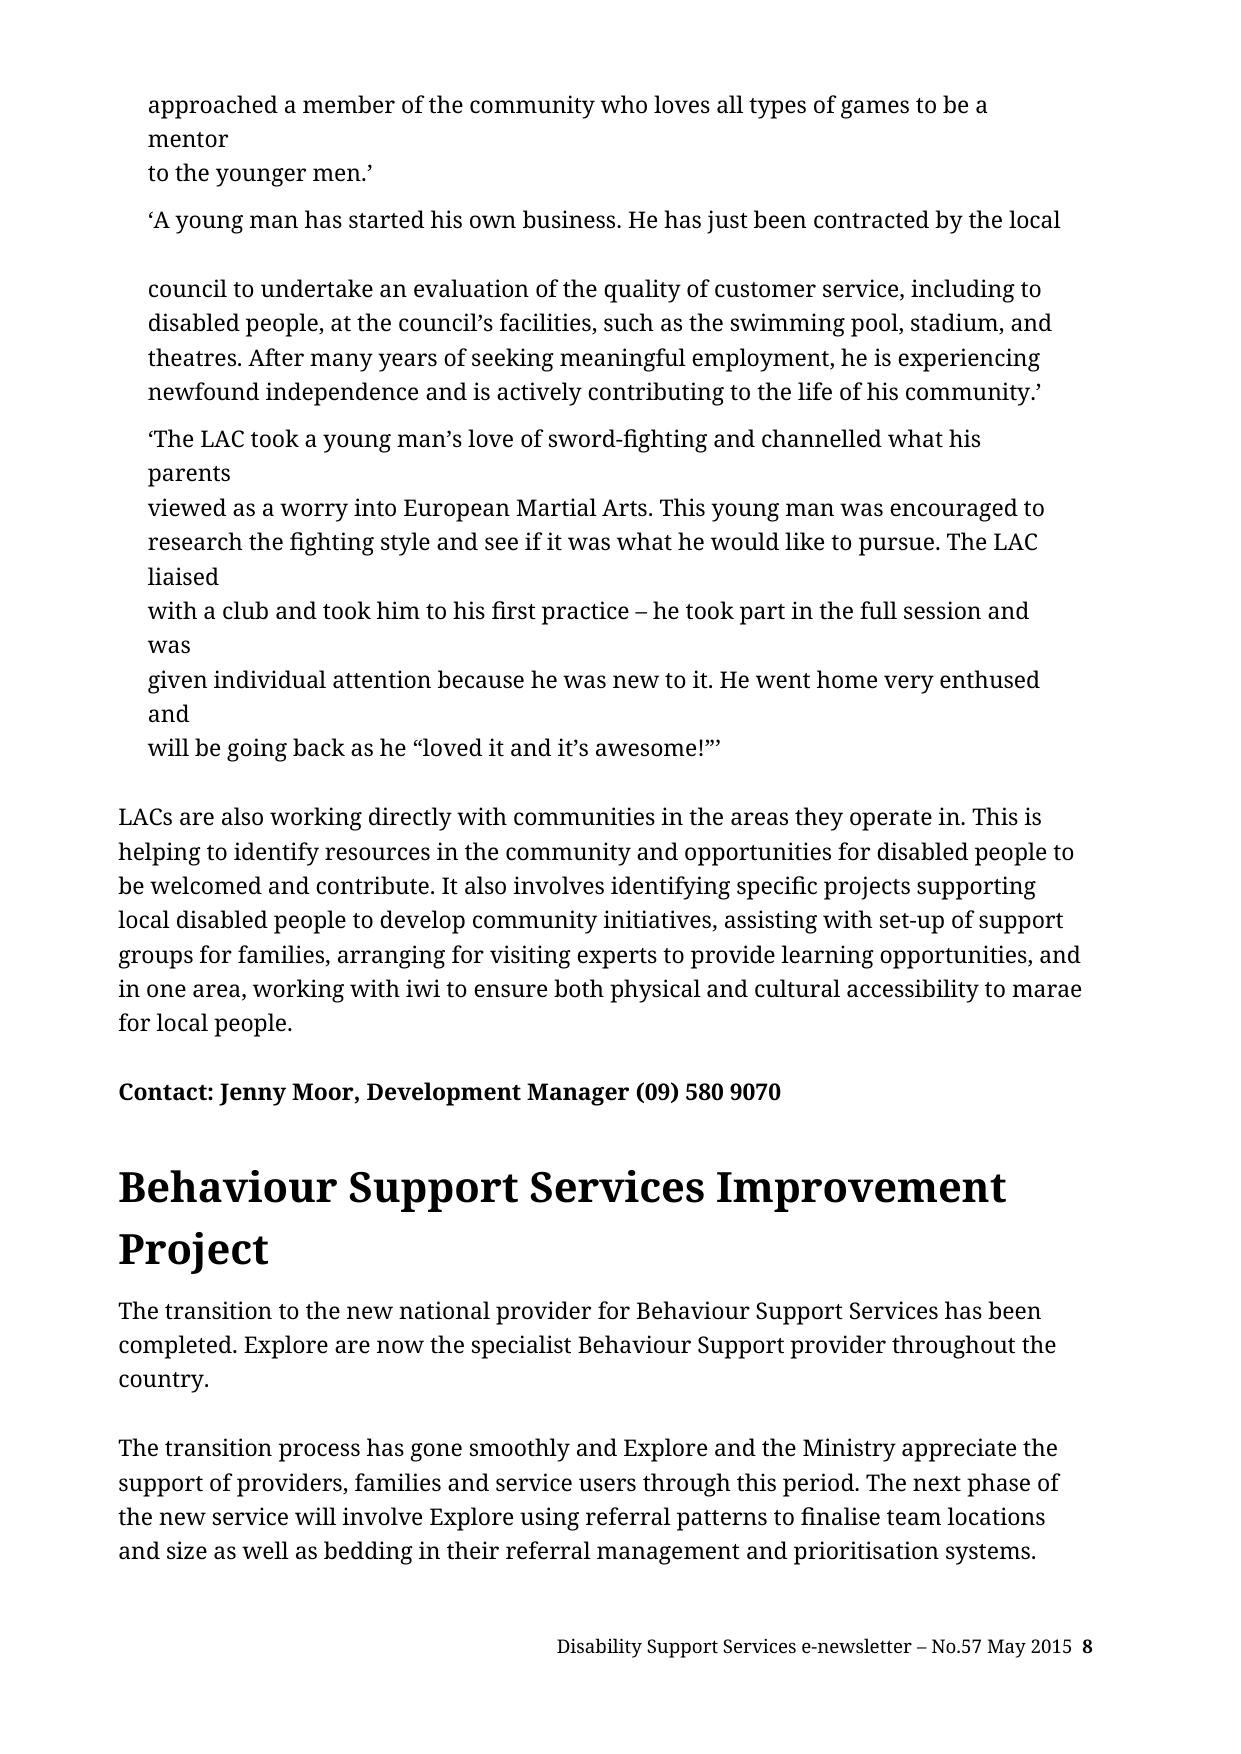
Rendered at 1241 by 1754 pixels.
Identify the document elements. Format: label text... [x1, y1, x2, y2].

text The transition process has gone smoothly and Explore and the Ministry appreciate the support of providers, families and service users through this period. The next phase of the new service will involve Explore using referral patterns to finalise team locations and size as well as bedding in their referral management and prioritisation systems. [118, 1432, 1092, 1567]
text Contact: Jenny Moor, Development Manager (09) 580 9070 [118, 1076, 1092, 1107]
text ‘A young man has started his own business. He has just been contracted by the local council to undertake an evaluation of the quality of customer service, including to disabled people, at the council’s facilities, such as the swimming pool, stadium, and theatres. After many years of seeking meaningful employment, he is experiencing newfound independence and is actively contributing to the life of his community.’ [148, 204, 1063, 407]
text The transition to the new national provider for Behaviour Support Services has been completed. Explore are now the specialist Behaviour Support provider throughout the country. [118, 1295, 1092, 1395]
text ‘The LAC took a young man’s love of sword-fighting and channelled what his parents viewed as a worry into European Martial Arts. This young man was encouraged to research the fighting style and see if it was what he would like to pursue. The LAC liaised with a club and took him to his first practice – he took part in the full session and was given individual attention because he was new to it. He went home very enthused and will be going back as he “loved it and it’s awesome!”’ [148, 423, 1063, 764]
subtitle Behaviour Support Services Improvement Project [118, 1157, 1092, 1277]
text LACs are also working directly with communities in the areas they operate in. This is helping to identify resources in the community and opportunities for disabled people to be welcomed and contribute. It also involves identifying specific projects supporting local disabled people to develop community initiatives, assisting with set-up of support groups for families, arranging for visiting experts to provide learning opportunities, and in one area, working with iwi to ensure both physical and cultural accessibility to marae for local people. [118, 801, 1092, 1039]
